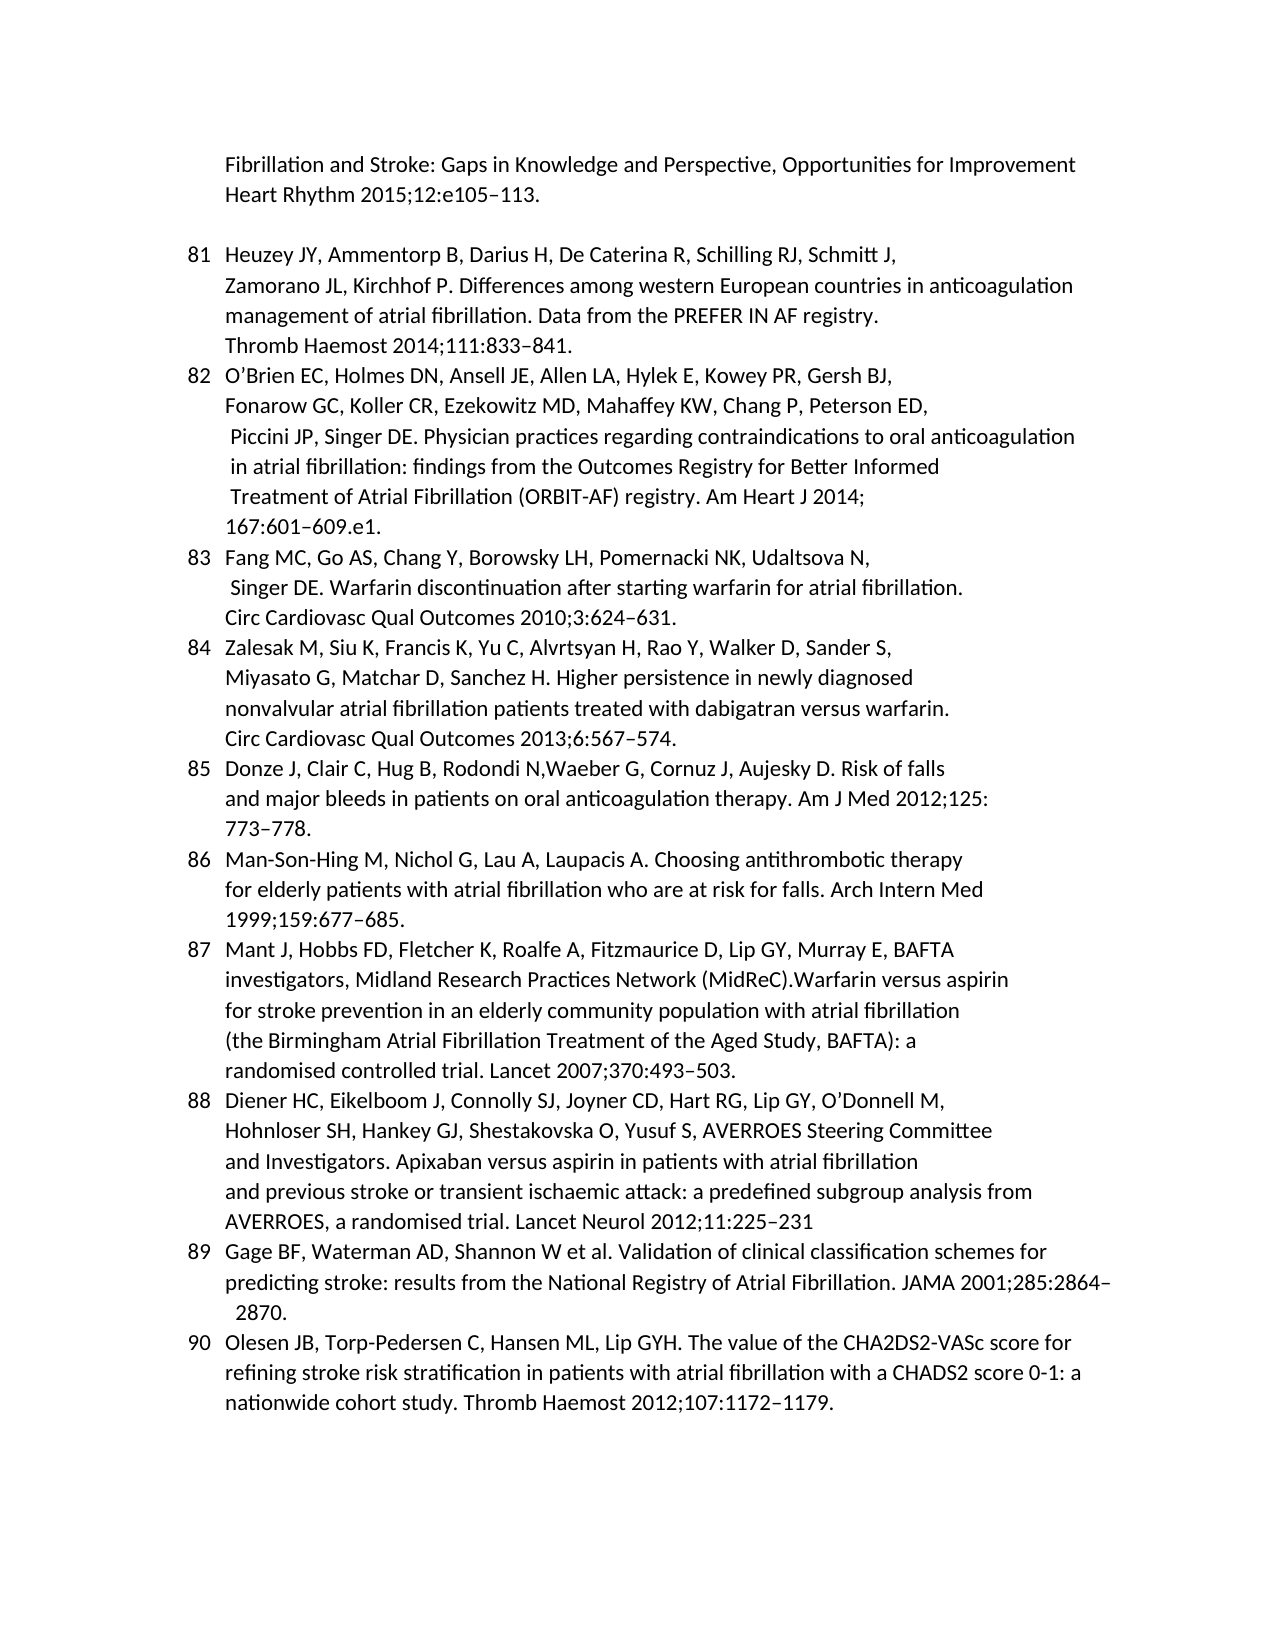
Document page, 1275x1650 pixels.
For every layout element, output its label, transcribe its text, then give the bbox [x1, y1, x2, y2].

list management of atrial fibrillation. Data from the PREFER IN AF registry. [225, 301, 1125, 329]
list 1999;159:677–685. [225, 905, 1125, 933]
list AVERROES, a randomised trial. Lancet Neurol 2012;11:225–231 [225, 1207, 1125, 1235]
list nonvalvular atrial fibrillation patients treated with dabigatran versus warfarin. [225, 694, 1125, 722]
list Diener HC, Eikelboom J, Connolly SJ, Joyner CD, Hart RG, Lip GY, O’Donnell M, [187, 1086, 1125, 1114]
list Hohnloser SH, Hankey GJ, Shestakovska O, Yusuf S, AVERROES Steering Committee [225, 1117, 1125, 1145]
list investigators, Midland Research Practices Network (MidReC).Warfarin versus aspirin [225, 966, 1125, 994]
list and previous stroke or transient ischaemic attack: a predefined subgroup analysis from [225, 1177, 1125, 1205]
list and Investigators. Apixaban versus aspirin in patients with atrial fibrillation [225, 1147, 1125, 1175]
list Treatment of Atrial Fibrillation (ORBIT-AF) registry. Am Heart J 2014; [225, 482, 1125, 510]
list Heuzey JY, Ammentorp B, Darius H, De Caterina R, Schilling RJ, Schmitt J, [187, 241, 1125, 269]
list for elderly patients with atrial fibrillation who are at risk for falls. Arch Intern Med [225, 875, 1125, 903]
list O’Brien EC, Holmes DN, Ansell JE, Allen LA, Hylek E, Kowey PR, Gersh BJ, [187, 361, 1125, 389]
list 773–778. [225, 814, 1125, 843]
list Mant J, Hobbs FD, Fletcher K, Roalfe A, Fitzmaurice D, Lip GY, Murray E, BAFTA [187, 935, 1125, 963]
list refining stroke risk stratification in patients with atrial fibrillation with a CHADS2 score 0-1: a [225, 1358, 1125, 1386]
list Circ Cardiovasc Qual Outcomes 2010;3:624–631. [225, 603, 1125, 631]
list (the Birmingham Atrial Fibrillation Treatment of the Aged Study, BAFTA): a [225, 1026, 1125, 1054]
list for stroke prevention in an elderly community population with atrial fibrillation [225, 996, 1125, 1024]
list nationwide cohort study. Thromb Haemost 2012;107:1172–1179. [225, 1388, 1125, 1417]
list Piccini JP, Singer DE. Physician practices regarding contraindications to oral anticoagulation [225, 422, 1125, 450]
list Circ Cardiovasc Qual Outcomes 2013;6:567–574. [225, 724, 1125, 752]
list in atrial fibrillation: findings from the Outcomes Registry for Better Informed [225, 452, 1125, 480]
list randomised controlled trial. Lancet 2007;370:493–503. [225, 1056, 1125, 1084]
list Fibrillation and Stroke: Gaps in Knowledge and Perspective, Opportunities for Improvement Heart Rhythm 2015;12:e105–113. [225, 150, 1125, 208]
list Zalesak M, Siu K, Francis K, Yu C, Alvrtsyan H, Rao Y, Walker D, Sander S, [187, 633, 1125, 661]
list and major bleeds in patients on oral anticoagulation therapy. Am J Med 2012;125: [225, 784, 1125, 812]
list Singer DE. Warfarin discontinuation after starting warfarin for atrial fibrillation. [225, 573, 1125, 601]
list Donze J, Clair C, Hug B, Rodondi N,Waeber G, Cornuz J, Aujesky D. Risk of falls [187, 754, 1125, 782]
list Olesen JB, Torp-Pedersen C, Hansen ML, Lip GYH. The value of the CHA2DS2-VASc score for [187, 1328, 1125, 1356]
list Miyasato G, Matchar D, Sanchez H. Higher persistence in newly diagnosed [225, 663, 1125, 692]
list Fonarow GC, Koller CR, Ezekowitz MD, Mahaffey KW, Chang P, Peterson ED, [225, 392, 1125, 420]
list 167:601–609.e1. [225, 512, 1125, 541]
list Man-Son-Hing M, Nichol G, Lau A, Laupacis A. Choosing antithrombotic therapy [187, 845, 1125, 873]
list predicting stroke: results from the National Registry of Atrial Fibrillation. JAMA 2001;285:2864– [225, 1268, 1125, 1296]
list Gage BF, Waterman AD, Shannon W et al. Validation of clinical classification schemes for [187, 1237, 1125, 1266]
list Zamorano JL, Kirchhof P. Differences among western European countries in anticoagulation [225, 271, 1125, 299]
list Fang MC, Go AS, Chang Y, Borowsky LH, Pomernacki NK, Udaltsova N, [187, 543, 1125, 571]
list 2870. [225, 1298, 1125, 1326]
list Thromb Haemost 2014;111:833–841. [225, 331, 1125, 359]
